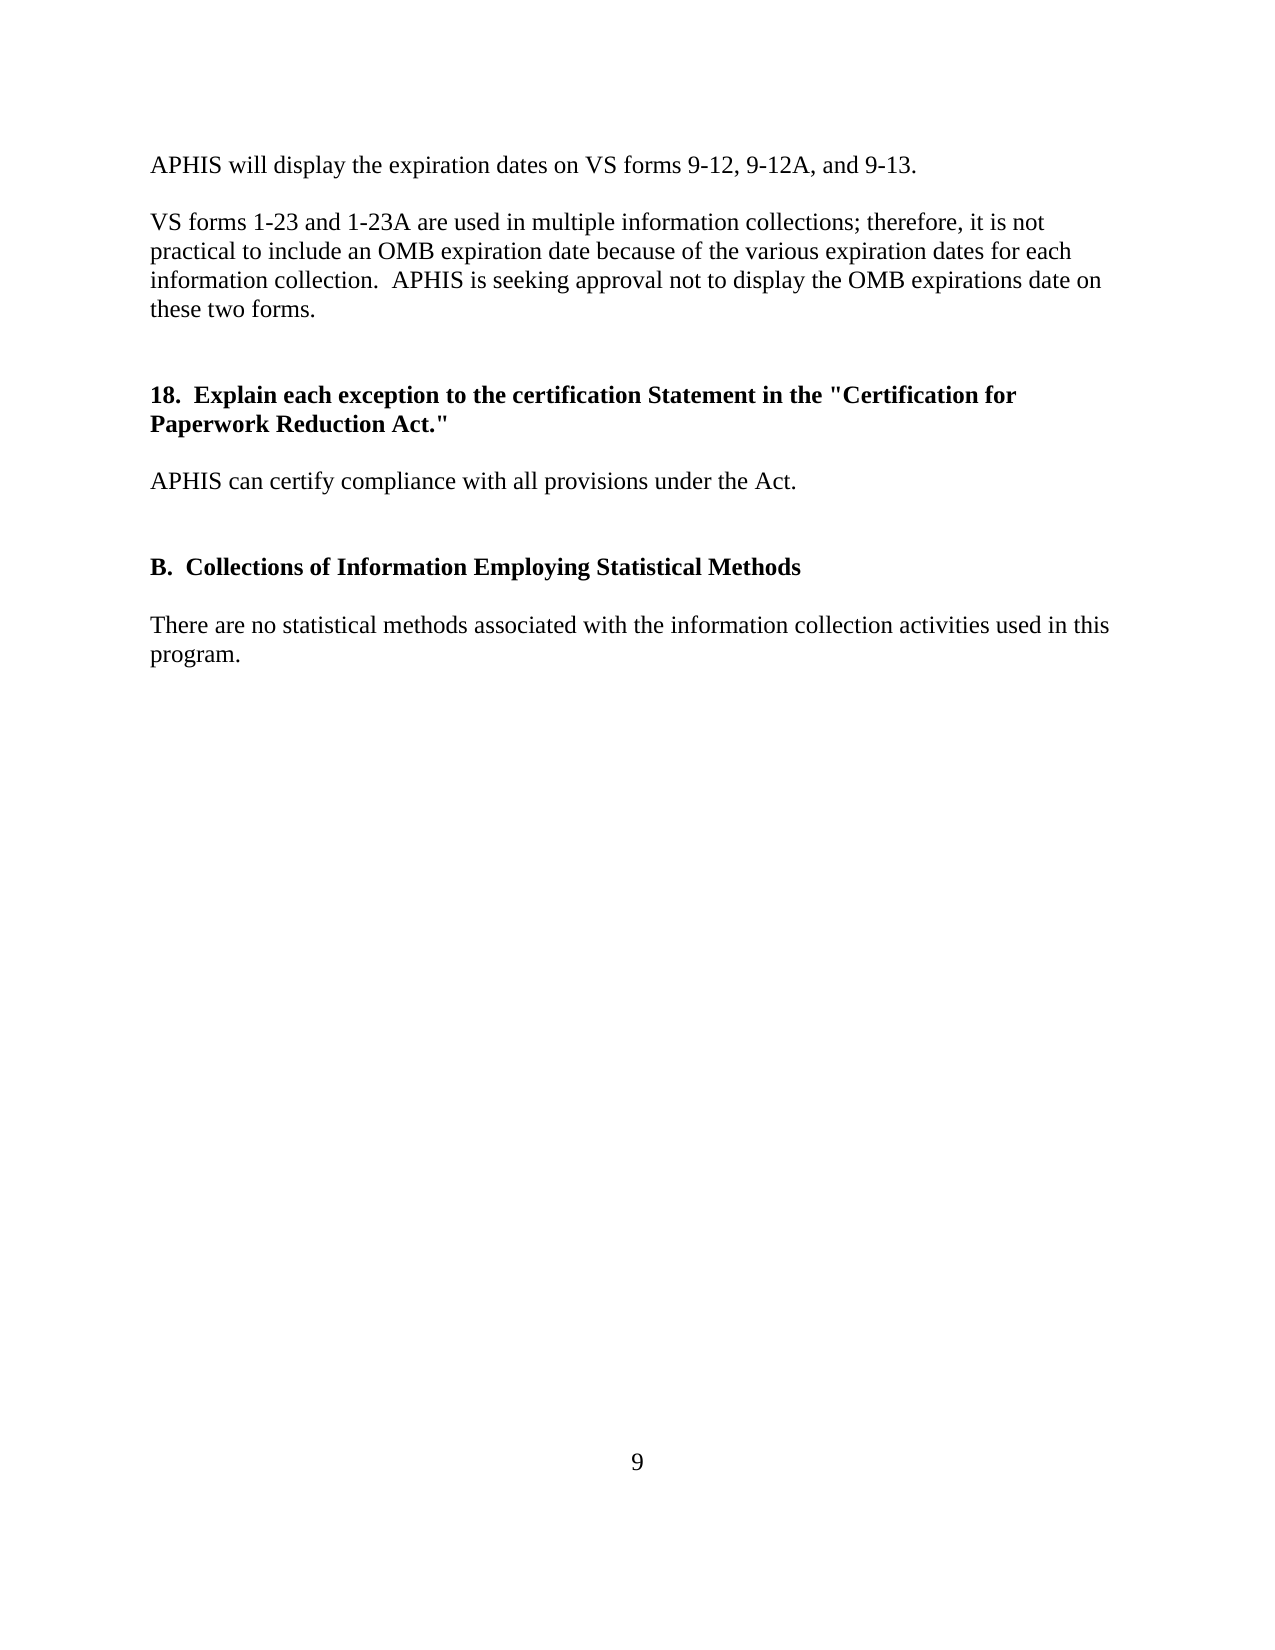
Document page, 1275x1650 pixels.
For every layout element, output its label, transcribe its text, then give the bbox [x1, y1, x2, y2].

text VS forms 1-23 and 1-23A are used in multiple information collections; therefore, it is not practical to include an OMB expiration date because of the various expiration dates for each information collection. APHIS is seeking approval not to display the OMB expirations date on these two forms. [150, 207, 1125, 322]
text There are no statistical methods associated with the information collection activities used in this program. [150, 610, 1125, 667]
text B. Collections of Information Employing Statistical Methods [150, 552, 1125, 581]
text APHIS can certify compliance with all provisions under the Act. [150, 466, 1125, 495]
text APHIS will display the expiration dates on VS forms 9-12, 9-12A, and 9-13. [150, 150, 1125, 179]
text 18. Explain each exception to the certification Statement in the "Certification for Paperwork Reduction Act." [150, 380, 1125, 437]
